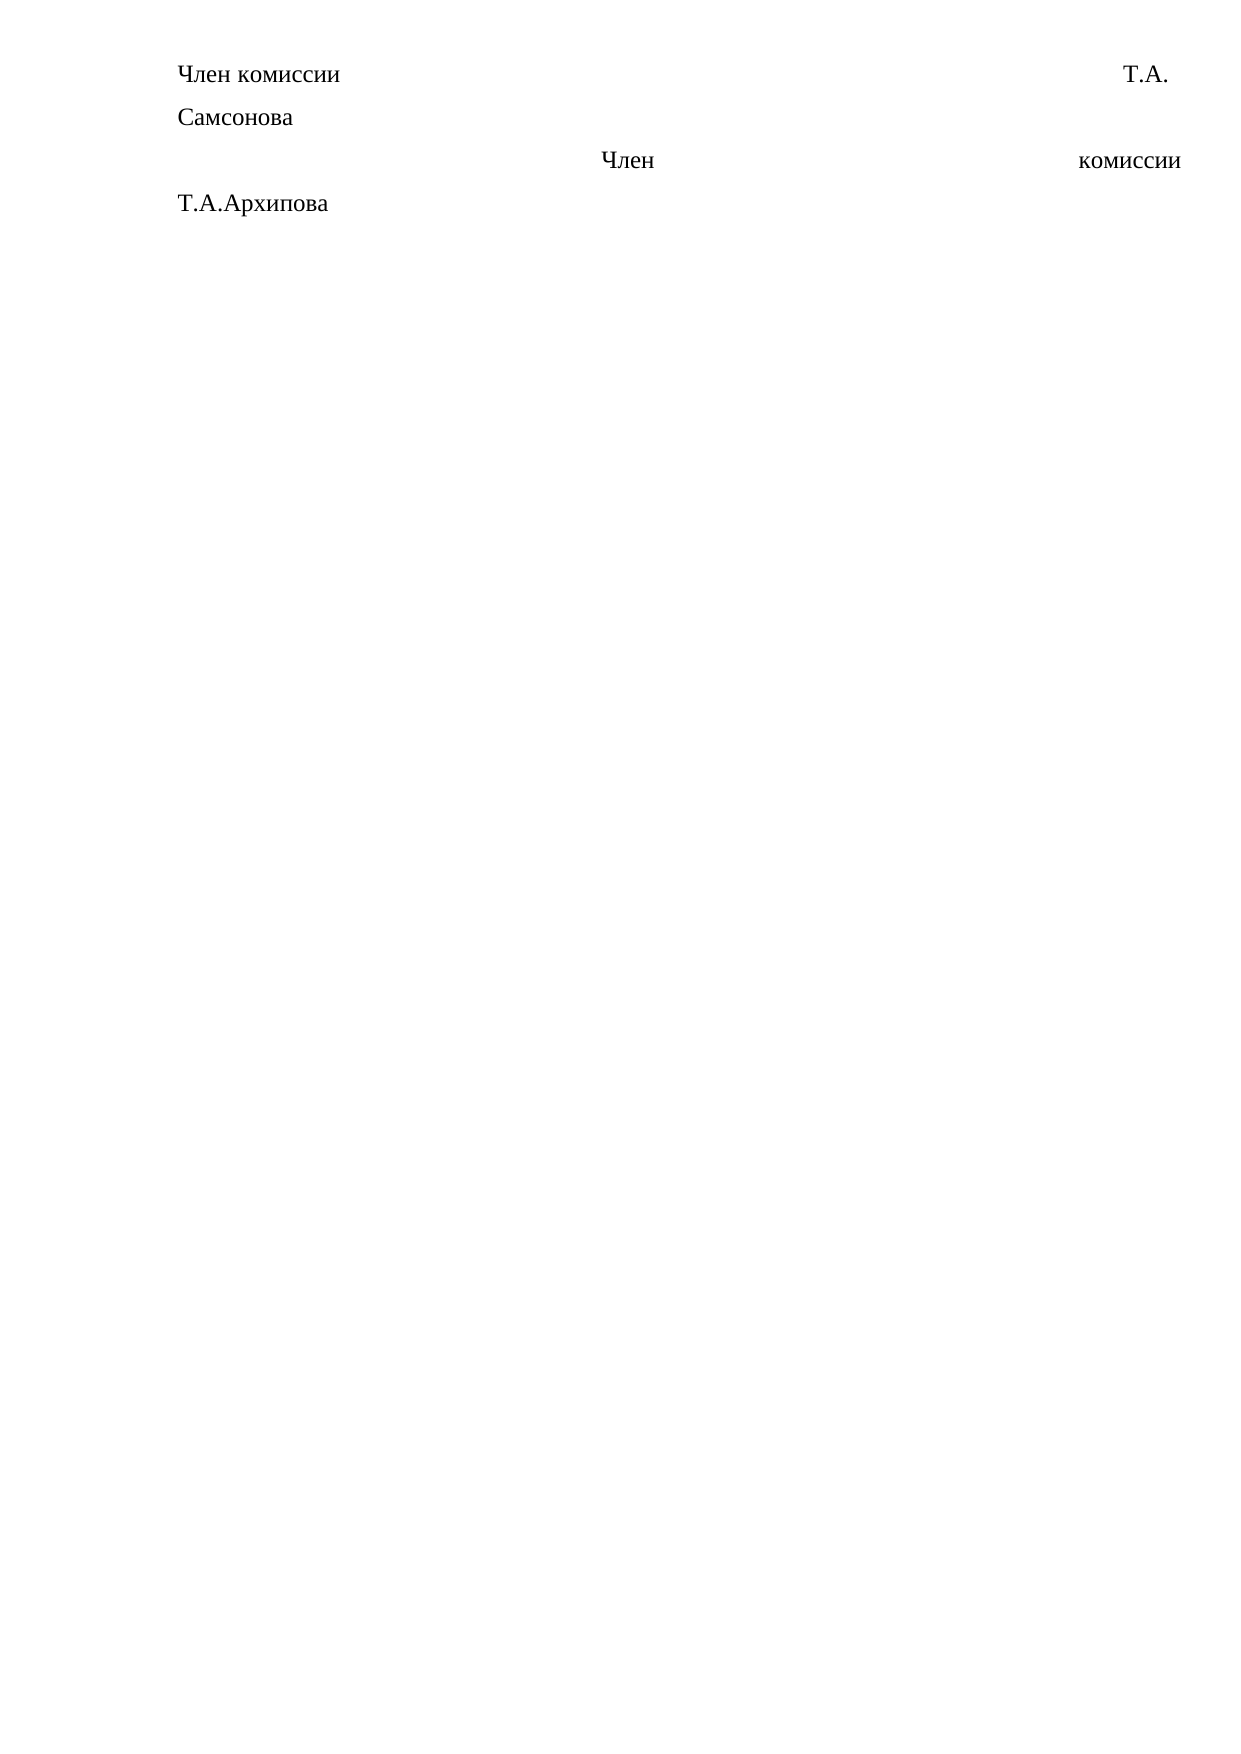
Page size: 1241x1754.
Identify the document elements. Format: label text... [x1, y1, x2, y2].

list Член комиссии Т.А. Самсонова [177, 59, 1181, 131]
list Член комиссии Т.А.Архипова [177, 145, 1181, 217]
